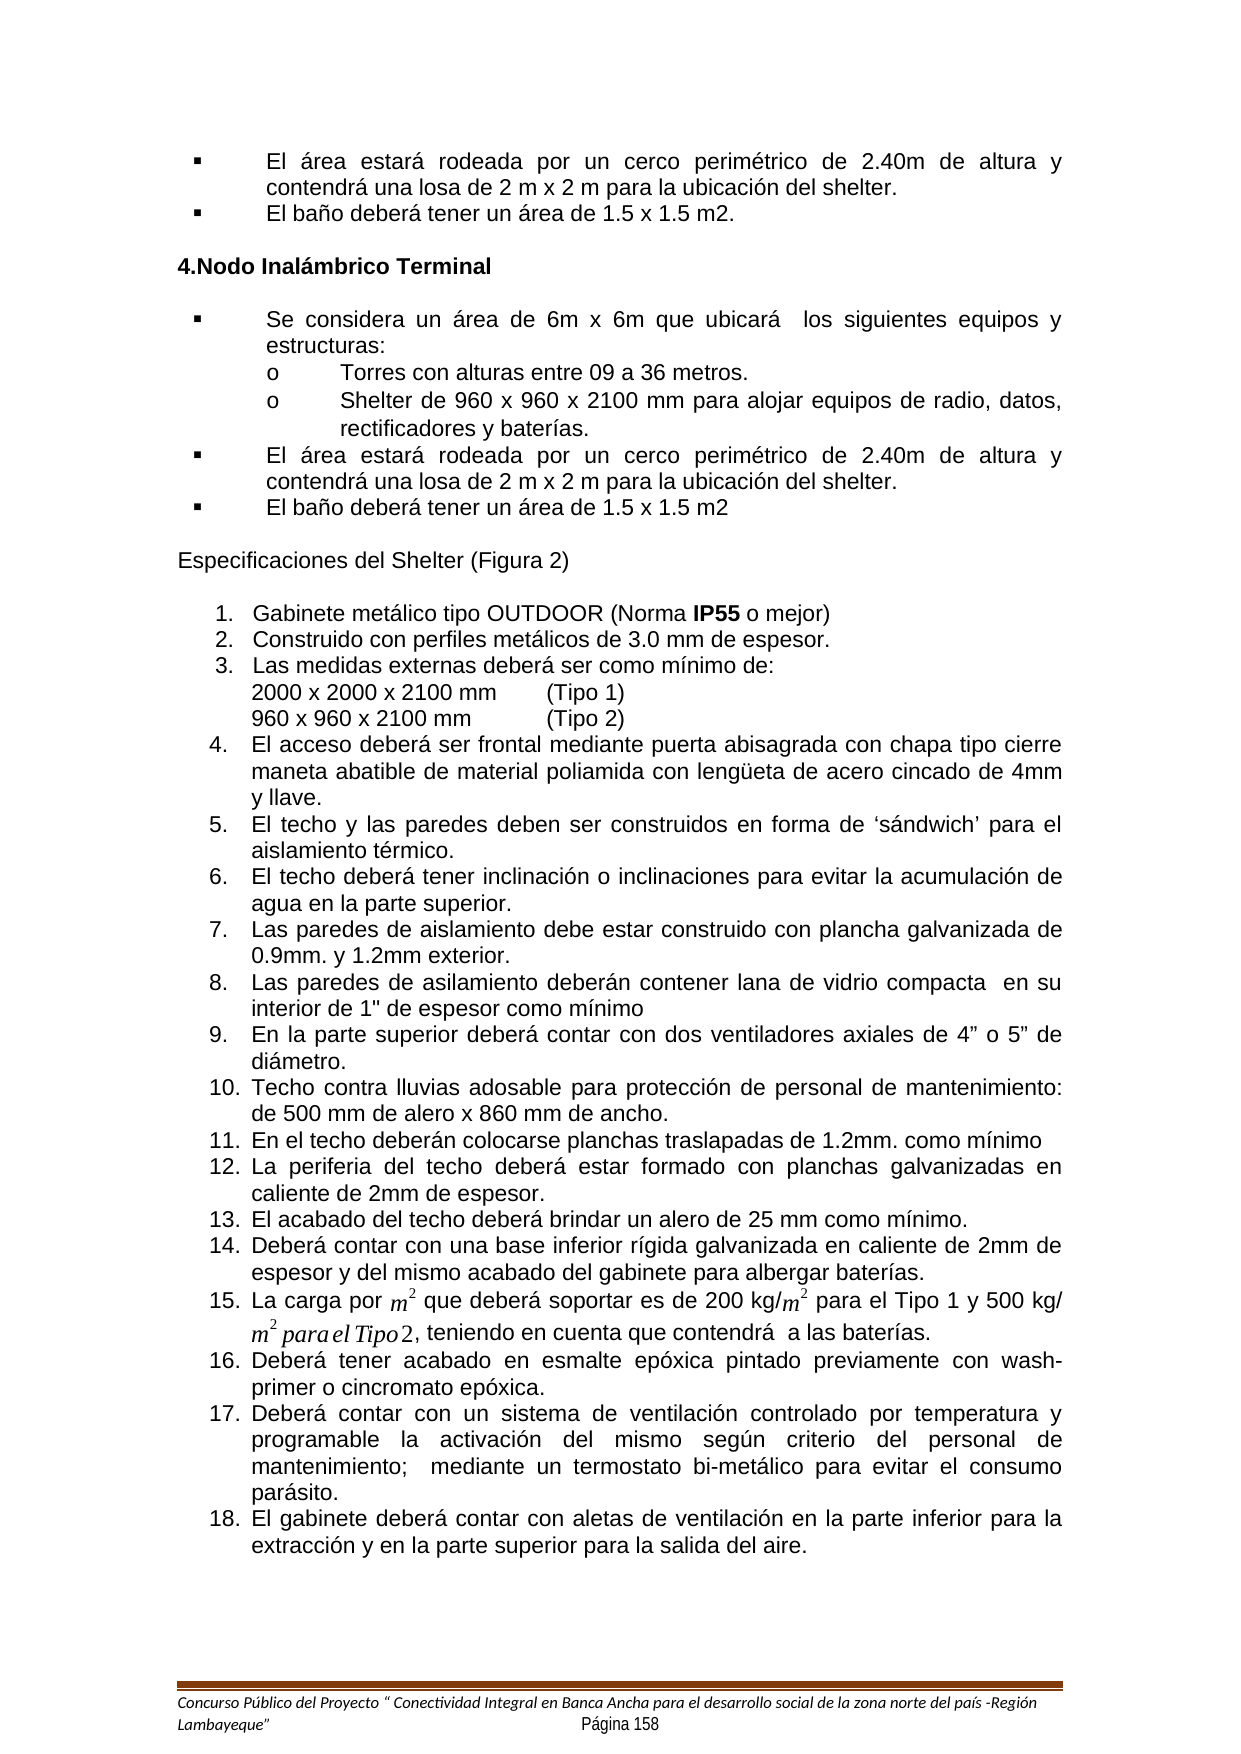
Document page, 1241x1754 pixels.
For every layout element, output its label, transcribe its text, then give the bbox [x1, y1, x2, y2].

list La periferia del techo deberá estar formado con planchas galvanizadas en caliente de 2mm de espesor. [209, 1153, 1063, 1206]
list Las paredes de asilamiento deberán contener lana de vidrio compacta en su interior de 1" de espesor como mínimo [209, 969, 1063, 1021]
list Las medidas externas deberá ser como mínimo de: [215, 652, 1063, 679]
list Deberá contar con un sistema de ventilación controlado por temperatura y programable la activación del mismo según criterio del personal de mantenimiento; mediante un termostato bi-metálico para evitar el consumo parásito. [209, 1400, 1063, 1505]
list Torres con alturas entre 09 a 36 metros. [266, 358, 1063, 387]
list Deberá tener acabado en esmalte epóxica pintado previamente con wash-primer o cincromato epóxica. [209, 1347, 1063, 1400]
list Techo contra lluvias adosable para protección de personal de mantenimiento: de 500 mm de alero x 860 mm de ancho. [209, 1074, 1063, 1127]
list El área estará rodeada por un cerco perimétrico de 2.40m de altura y contendrá una losa de 2 m x 2 m para la ubicación del shelter. [192, 148, 1063, 200]
text 4.Nodo Inalámbrico Terminal [177, 253, 1063, 279]
list Construido con perfiles metálicos de 3.0 mm de espesor. [215, 626, 1063, 652]
text Especificaciones del Shelter (Figura 2) [177, 547, 1063, 573]
list El área estará rodeada por un cerco perimétrico de 2.40m de altura y contendrá una losa de 2 m x 2 m para la ubicación del shelter. [192, 442, 1063, 494]
list La carga por que deberá soportar es de 200 kg/ para el Tipo 1 y 500 kg/, teniendo en cuenta que contendrá a las baterías. [209, 1285, 1063, 1347]
list El acceso deberá ser frontal mediante puerta abisagrada con chapa tipo cierre maneta abatible de material poliamida con lengüeta de acero cincado de 4mm y llave. [209, 731, 1063, 811]
list Se considera un área de 6m x 6m que ubicará los siguientes equipos y estructuras: [192, 306, 1063, 358]
list El gabinete deberá contar con aletas de ventilación en la parte inferior para la extracción y en la parte superior para la salida del aire. [209, 1505, 1063, 1558]
text 960 x 960 x 2100 mm (Tipo 2) [251, 705, 1063, 731]
list El acabado del techo deberá brindar un alero de 25 mm como mínimo. [209, 1206, 1063, 1232]
text 2000 x 2000 x 2100 mm (Tipo 1) [251, 679, 1063, 705]
list Shelter de 960 x 960 x 2100 mm para alojar equipos de radio, datos, rectificadores y baterías. [266, 387, 1063, 442]
list En el techo deberán colocarse planchas traslapadas de 1.2mm. como mínimo [209, 1127, 1063, 1153]
list El baño deberá tener un área de 1.5 x 1.5 m2. [192, 200, 1063, 227]
list El techo deberá tener inclinación o inclinaciones para evitar la acumulación de agua en la parte superior. [209, 863, 1063, 916]
list Las paredes de aislamiento debe estar construido con plancha galvanizada de 0.9mm. y 1.2mm exterior. [209, 916, 1063, 969]
list El baño deberá tener un área de 1.5 x 1.5 m2 [192, 494, 1063, 521]
list Gabinete metálico tipo OUTDOOR (Norma IP55 o mejor) [215, 600, 1063, 626]
list Deberá contar con una base inferior rígida galvanizada en caliente de 2mm de espesor y del mismo acabado del gabinete para albergar baterías. [209, 1232, 1063, 1285]
list En la parte superior deberá contar con dos ventiladores axiales de 4” o 5” de diámetro. [209, 1021, 1063, 1074]
list El techo y las paredes deben ser construidos en forma de ‘sándwich’ para el aislamiento térmico. [209, 811, 1063, 863]
